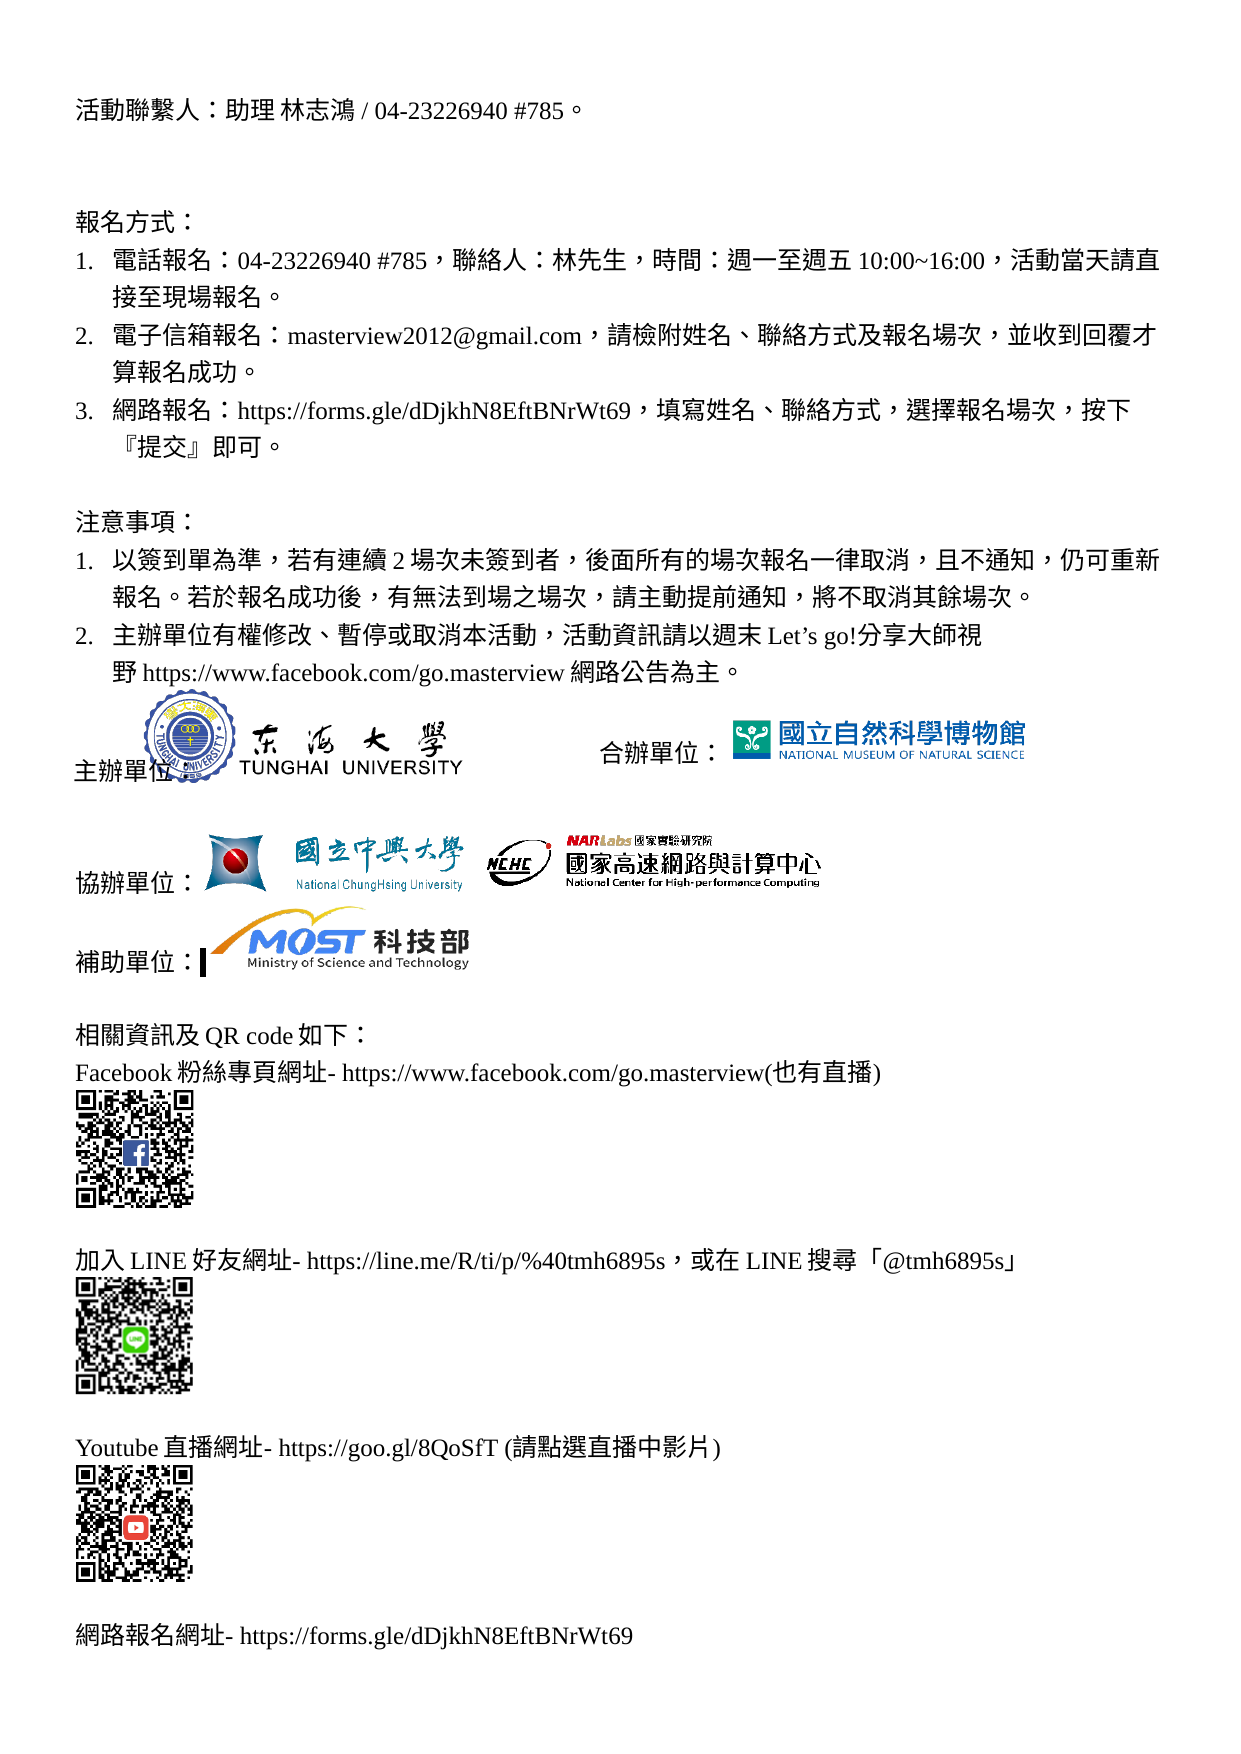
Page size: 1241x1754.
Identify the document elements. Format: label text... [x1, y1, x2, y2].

text 相關資訊及QR code如下： [75, 1014, 1165, 1052]
text 網路報名網址- https://forms.gle/dDjkhN8EftBNrWt69 [75, 1614, 1165, 1652]
picture [200, 832, 466, 893]
list 電話報名：04-23226940 #785，聯絡人：林先生，時間：週一至週五 10:00~16:00，活動當天請直接至現場報名。 [75, 239, 1165, 314]
picture [143, 689, 466, 783]
text Youtube直播網址- https://goo.gl/8QoSfT (請點選直播中影片) [75, 1427, 1165, 1464]
picture [75, 1464, 193, 1583]
picture [729, 714, 1029, 763]
list 網路報名：https://forms.gle/dDjkhN8EftBNrWt69，填寫姓名、聯絡方式，選擇報名場次，按下『提交』即可。 [75, 389, 1165, 464]
list 主辦單位有權修改、暫停或取消本活動，活動資訊請以週末Let’s go!分享大師視野https://www.facebook.com/go.masterview網路公告為主。 [75, 614, 1165, 689]
picture [75, 1277, 193, 1395]
text Facebook粉絲專頁網址- https://www.facebook.com/go.masterview(也有直播) [75, 1052, 1165, 1089]
text 補助單位： [75, 902, 1165, 1014]
picture [482, 827, 824, 893]
list 以簽到單為準，若有連續2場次未簽到者，後面所有的場次報名一律取消，且不通知，仍可重新報名。若於報名成功後，有無法到場之場次，請主動提前通知，將不取消其餘場次。 [75, 539, 1165, 614]
text 報名方式： [75, 202, 1165, 239]
picture [206, 902, 472, 972]
list 電子信箱報名：masterview2012@gmail.com，請檢附姓名、聯絡方式及報名場次，並收到回覆才算報名成功。 [75, 314, 1165, 389]
text 注意事項： [75, 502, 1165, 539]
picture [75, 1089, 194, 1208]
text 活動聯繫人：助理 林志鴻 / 04-23226940 #785。 [75, 89, 1165, 127]
text 加入LINE好友網址- https://line.me/R/ti/p/%40tmh6895s，或在LINE搜尋「@tmh6895s」 [75, 1239, 1165, 1277]
